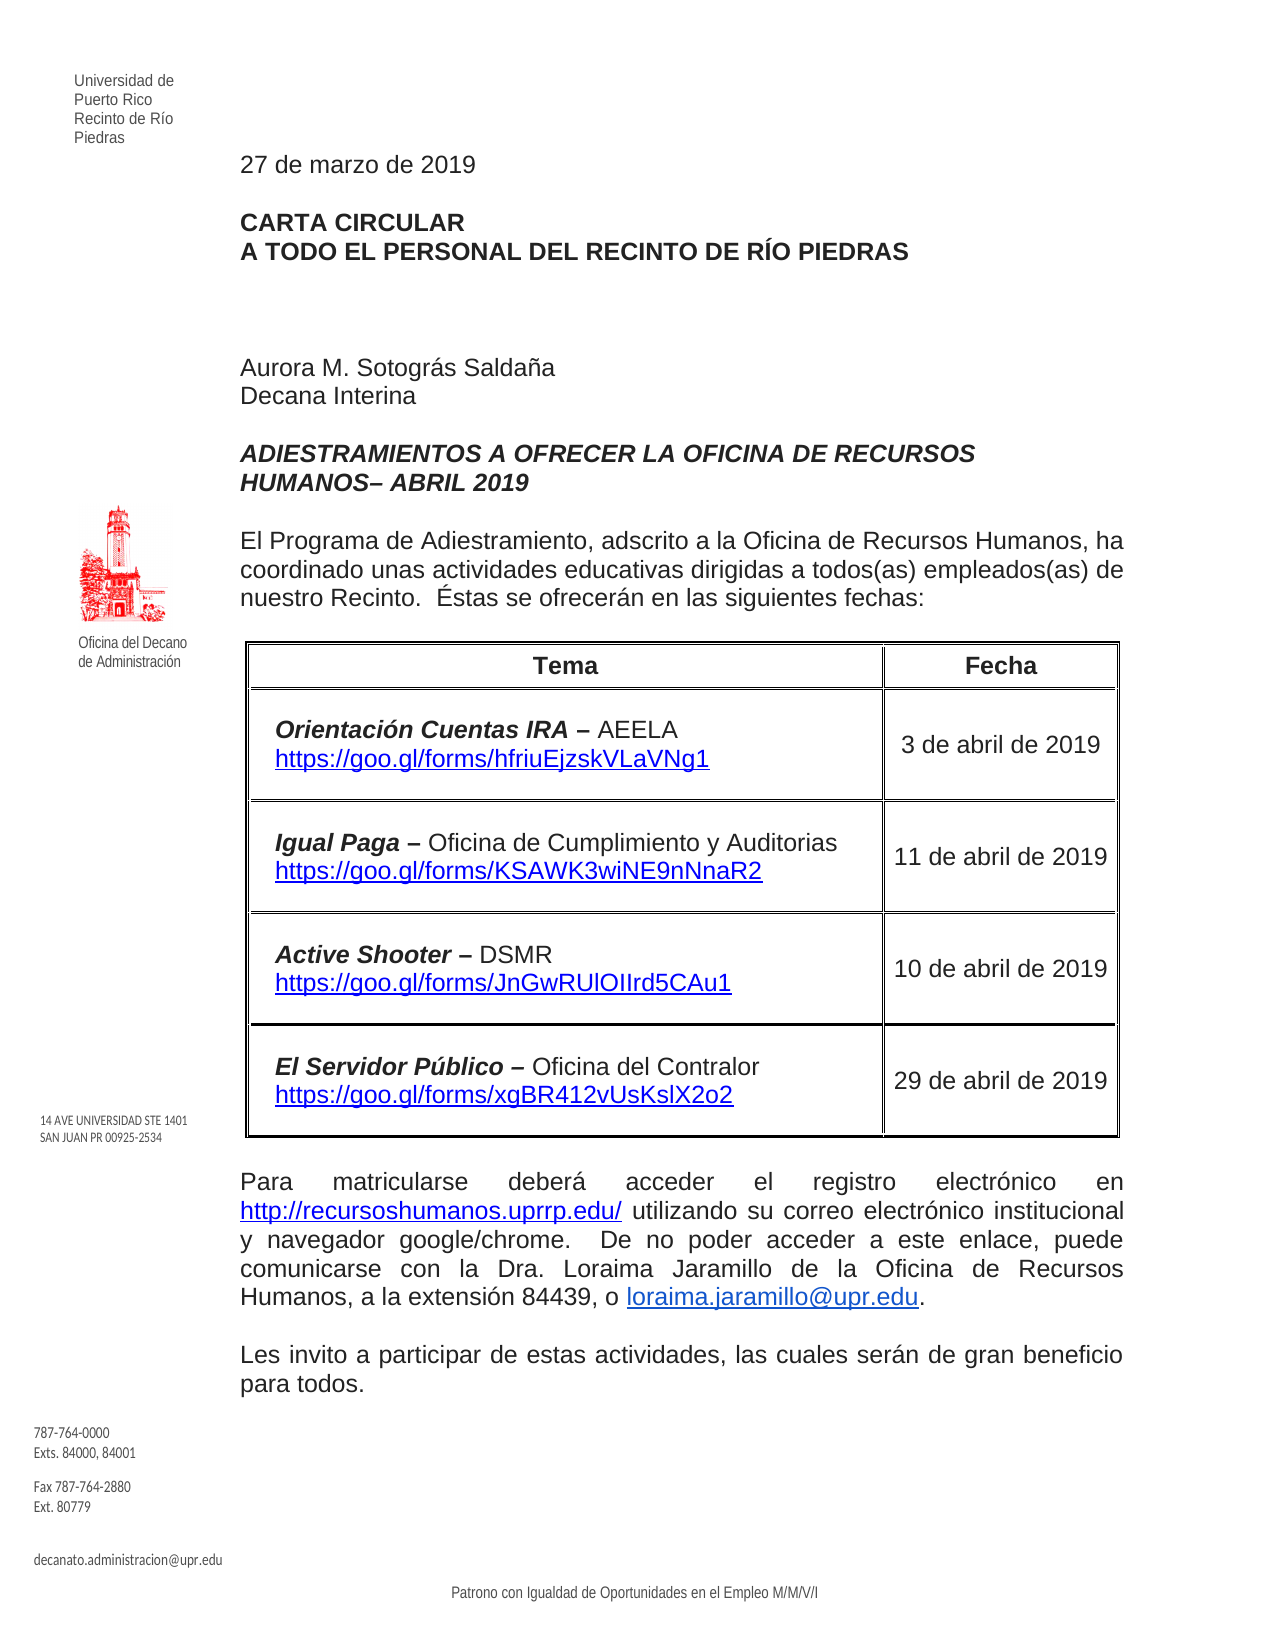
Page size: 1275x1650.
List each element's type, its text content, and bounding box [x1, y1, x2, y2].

table_cell El Servidor Público – Oficina del Contralor https://goo.gl/forms/xgBR412vUsKslX2o2 [247, 1023, 883, 1135]
text Aurora M. Sotográs Saldaña Decana Interina [240, 352, 1125, 410]
text Les invito a participar de estas actividades, las cuales serán de gran beneficio para todos. [240, 1340, 1125, 1398]
table_header Fecha [884, 645, 1117, 687]
picture [78, 503, 173, 630]
table_cell 10 de abril de 2019 [884, 911, 1118, 1023]
table_cell Igual Paga – Oficina de Cumplimiento y Auditorias https://goo.gl/forms/KSAWK3wiNE9nNnaR2 [247, 799, 883, 911]
table_cell 29 de abril de 2019 [884, 1023, 1118, 1135]
table_cell Orientación Cuentas IRA – AEELA https://goo.gl/forms/hfriuEjzskVLaVNg1 [247, 687, 883, 799]
table_header Tema [249, 645, 883, 687]
text 27 de marzo de 2019 [240, 150, 1125, 179]
text CARTA CIRCULAR A TODO EL PERSONAL DEL RECINTO DE RÍO PIEDRAS [240, 208, 1125, 265]
text ADIESTRAMIENTOS A OFRECER LA OFICINA DE RECURSOS HUMANOS– ABRIL 2019 [240, 439, 1125, 497]
text El Programa de Adiestramiento, adscrito a la Oficina de Recursos Humanos, ha coordinado unas actividades educativas dirigidas a todos(as) empleados(as) de nuestro Recinto. Éstas se ofrecerán en las siguientes fechas: [240, 526, 1125, 612]
table_cell 3 de abril de 2019 [884, 687, 1118, 799]
text Para matricularse deberá acceder el registro electrónico en http://recursoshumanos.uprrp.edu/ utilizando su correo electrónico institucional y navegador google/chrome. De no poder acceder a este enlace, puede comunicarse con la Dra. Loraima Jaramillo de la Oficina de Recursos Humanos, a la extensión 84439, o loraima.jaramillo@upr.edu. [240, 1167, 1125, 1311]
table_cell 11 de abril de 2019 [884, 799, 1118, 911]
table_cell Active Shooter – DSMR https://goo.gl/forms/JnGwRUlOIIrd5CAu1 [247, 911, 883, 1023]
